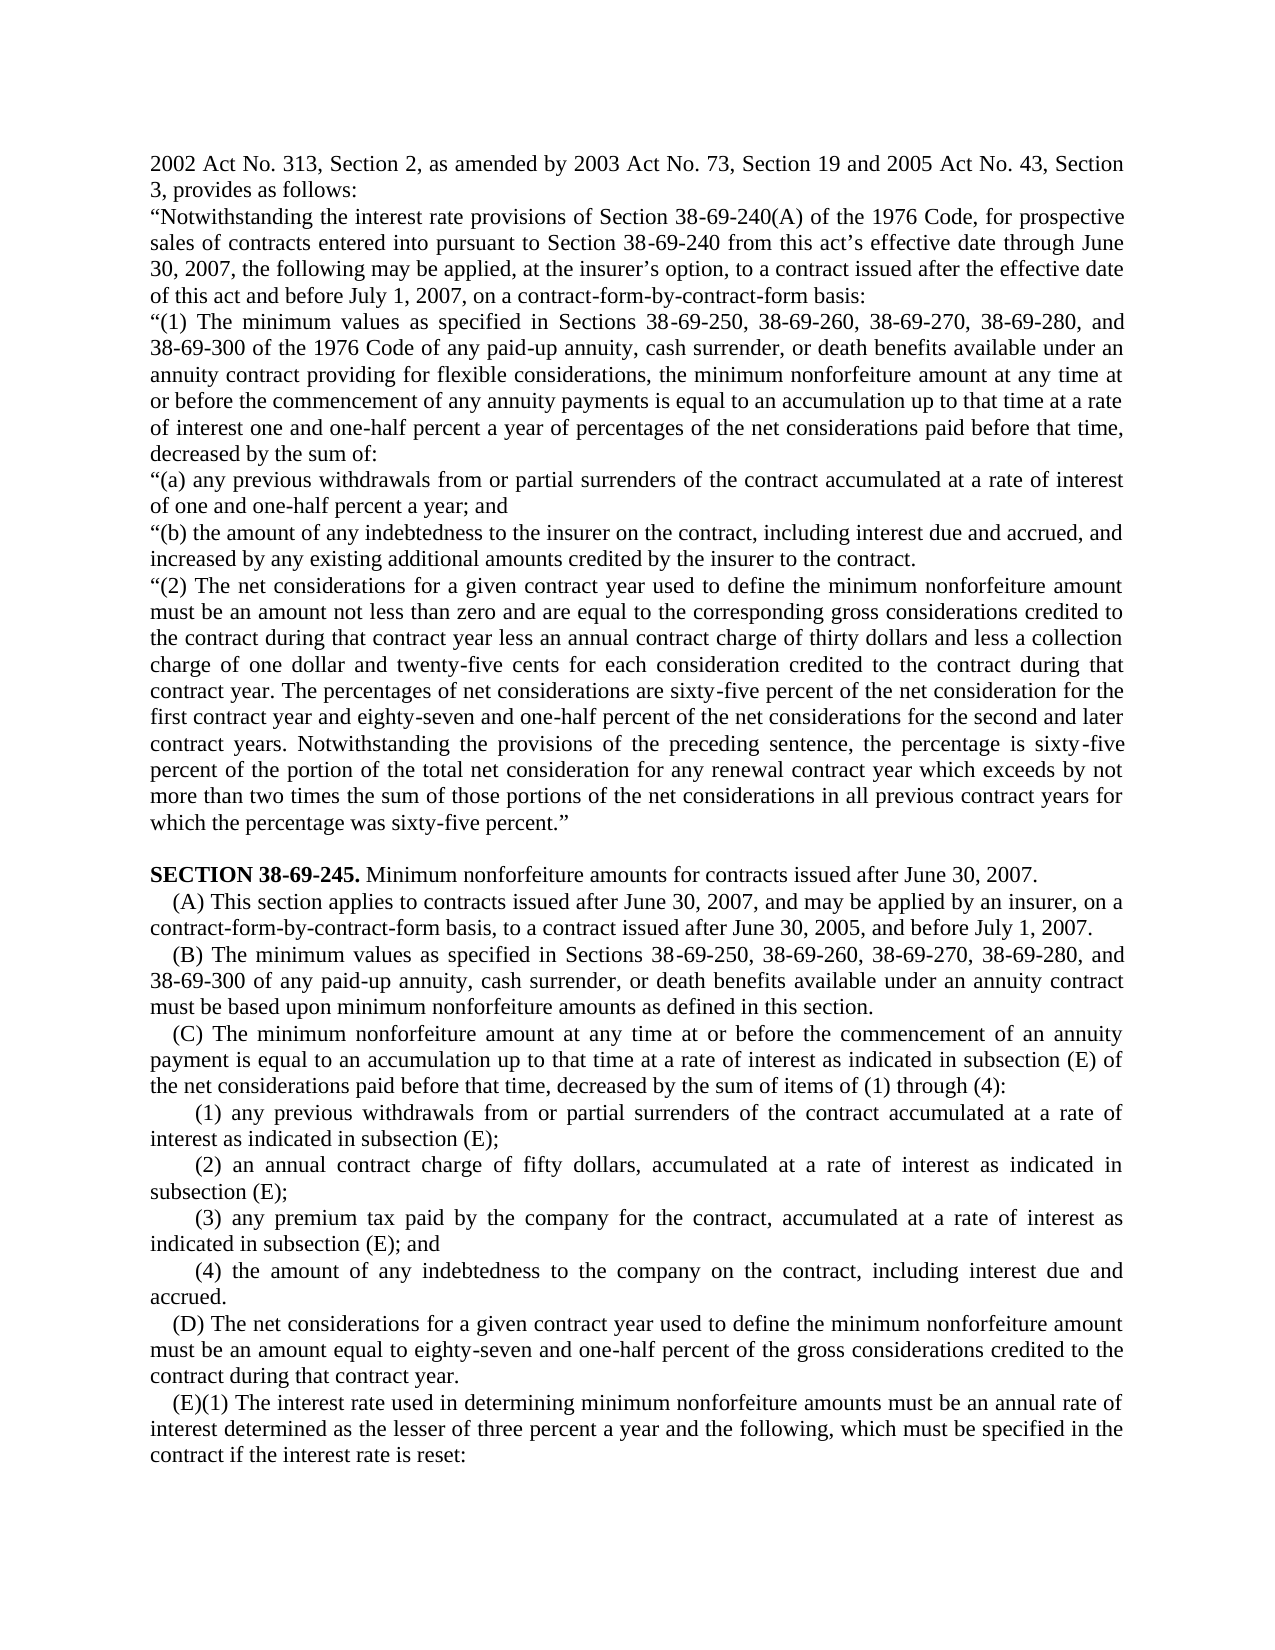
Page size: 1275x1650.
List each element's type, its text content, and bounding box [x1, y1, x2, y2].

text (B) The minimum values as specified in Sections 38-69-250, 38-69-260, 38-69-270, 38-69-280, and 38-69-300 of any paid-up annuity, cash surrender, or death benefits available under an annuity contract must be based upon minimum nonforfeiture amounts as defined in this section. [150, 941, 1125, 1020]
text “Notwithstanding the interest rate provisions of Section 38-69-240(A) of the 1976 Code, for prospective sales of contracts entered into pursuant to Section 38-69-240 from this act’s effective date through June 30, 2007, the following may be applied, at the insurer’s option, to a contract issued after the effective date of this act and before July 1, 2007, on a contract-form-by-contract-form basis: [150, 203, 1125, 308]
text (A) This section applies to contracts issued after June 30, 2007, and may be applied by an insurer, on a contract-form-by-contract-form basis, to a contract issued after June 30, 2005, and before July 1, 2007. [150, 888, 1125, 941]
text (1) any previous withdrawals from or partial surrenders of the contract accumulated at a rate of interest as indicated in subsection (E); [150, 1099, 1125, 1151]
text 2002 Act No. 313, Section 2, as amended by 2003 Act No. 73, Section 19 and 2005 Act No. 43, Section 3, provides as follows: [150, 150, 1125, 203]
text (C) The minimum nonforfeiture amount at any time at or before the commencement of an annuity payment is equal to an accumulation up to that time at a rate of interest as indicated in subsection (E) of the net considerations paid before that time, decreased by the sum of items of (1) through (4): [150, 1020, 1125, 1099]
text (2) an annual contract charge of fifty dollars, accumulated at a rate of interest as indicated in subsection (E); [150, 1151, 1125, 1204]
text (E)(1) The interest rate used in determining minimum nonforfeiture amounts must be an annual rate of interest determined as the lesser of three percent a year and the following, which must be specified in the contract if the interest rate is reset: [150, 1389, 1125, 1468]
text “(b) the amount of any indebtedness to the insurer on the contract, including interest due and accrued, and increased by any existing additional amounts credited by the insurer to the contract. [150, 519, 1125, 572]
text “(a) any previous withdrawals from or partial surrenders of the contract accumulated at a rate of interest of one and one-half percent a year; and [150, 466, 1125, 519]
text (3) any premium tax paid by the company for the contract, accumulated at a rate of interest as indicated in subsection (E); and [150, 1204, 1125, 1257]
text “(2) The net considerations for a given contract year used to define the minimum nonforfeiture amount must be an amount not less than zero and are equal to the corresponding gross considerations credited to the contract during that contract year less an annual contract charge of thirty dollars and less a collection charge of one dollar and twenty-five cents for each consideration credited to the contract during that contract year. The percentages of net considerations are sixty-five percent of the net consideration for the first contract year and eighty-seven and one-half percent of the net considerations for the second and later contract years. Notwithstanding the provisions of the preceding sentence, the percentage is sixty-five percent of the portion of the total net consideration for any renewal contract year which exceeds by not more than two times the sum of those portions of the net considerations in all previous contract years for which the percentage was sixty-five percent.” [150, 572, 1125, 835]
text SECTION 38-69-245. Minimum nonforfeiture amounts for contracts issued after June 30, 2007. [150, 862, 1125, 888]
text (4) the amount of any indebtedness to the company on the contract, including interest due and accrued. [150, 1257, 1125, 1309]
text (D) The net considerations for a given contract year used to define the minimum nonforfeiture amount must be an amount equal to eighty-seven and one-half percent of the gross considerations credited to the contract during that contract year. [150, 1309, 1125, 1389]
text “(1) The minimum values as specified in Sections 38-69-250, 38-69-260, 38-69-270, 38-69-280, and 38-69-300 of the 1976 Code of any paid-up annuity, cash surrender, or death benefits available under an annuity contract providing for flexible considerations, the minimum nonforfeiture amount at any time at or before the commencement of any annuity payments is equal to an accumulation up to that time at a rate of interest one and one-half percent a year of percentages of the net considerations paid before that time, decreased by the sum of: [150, 308, 1125, 466]
